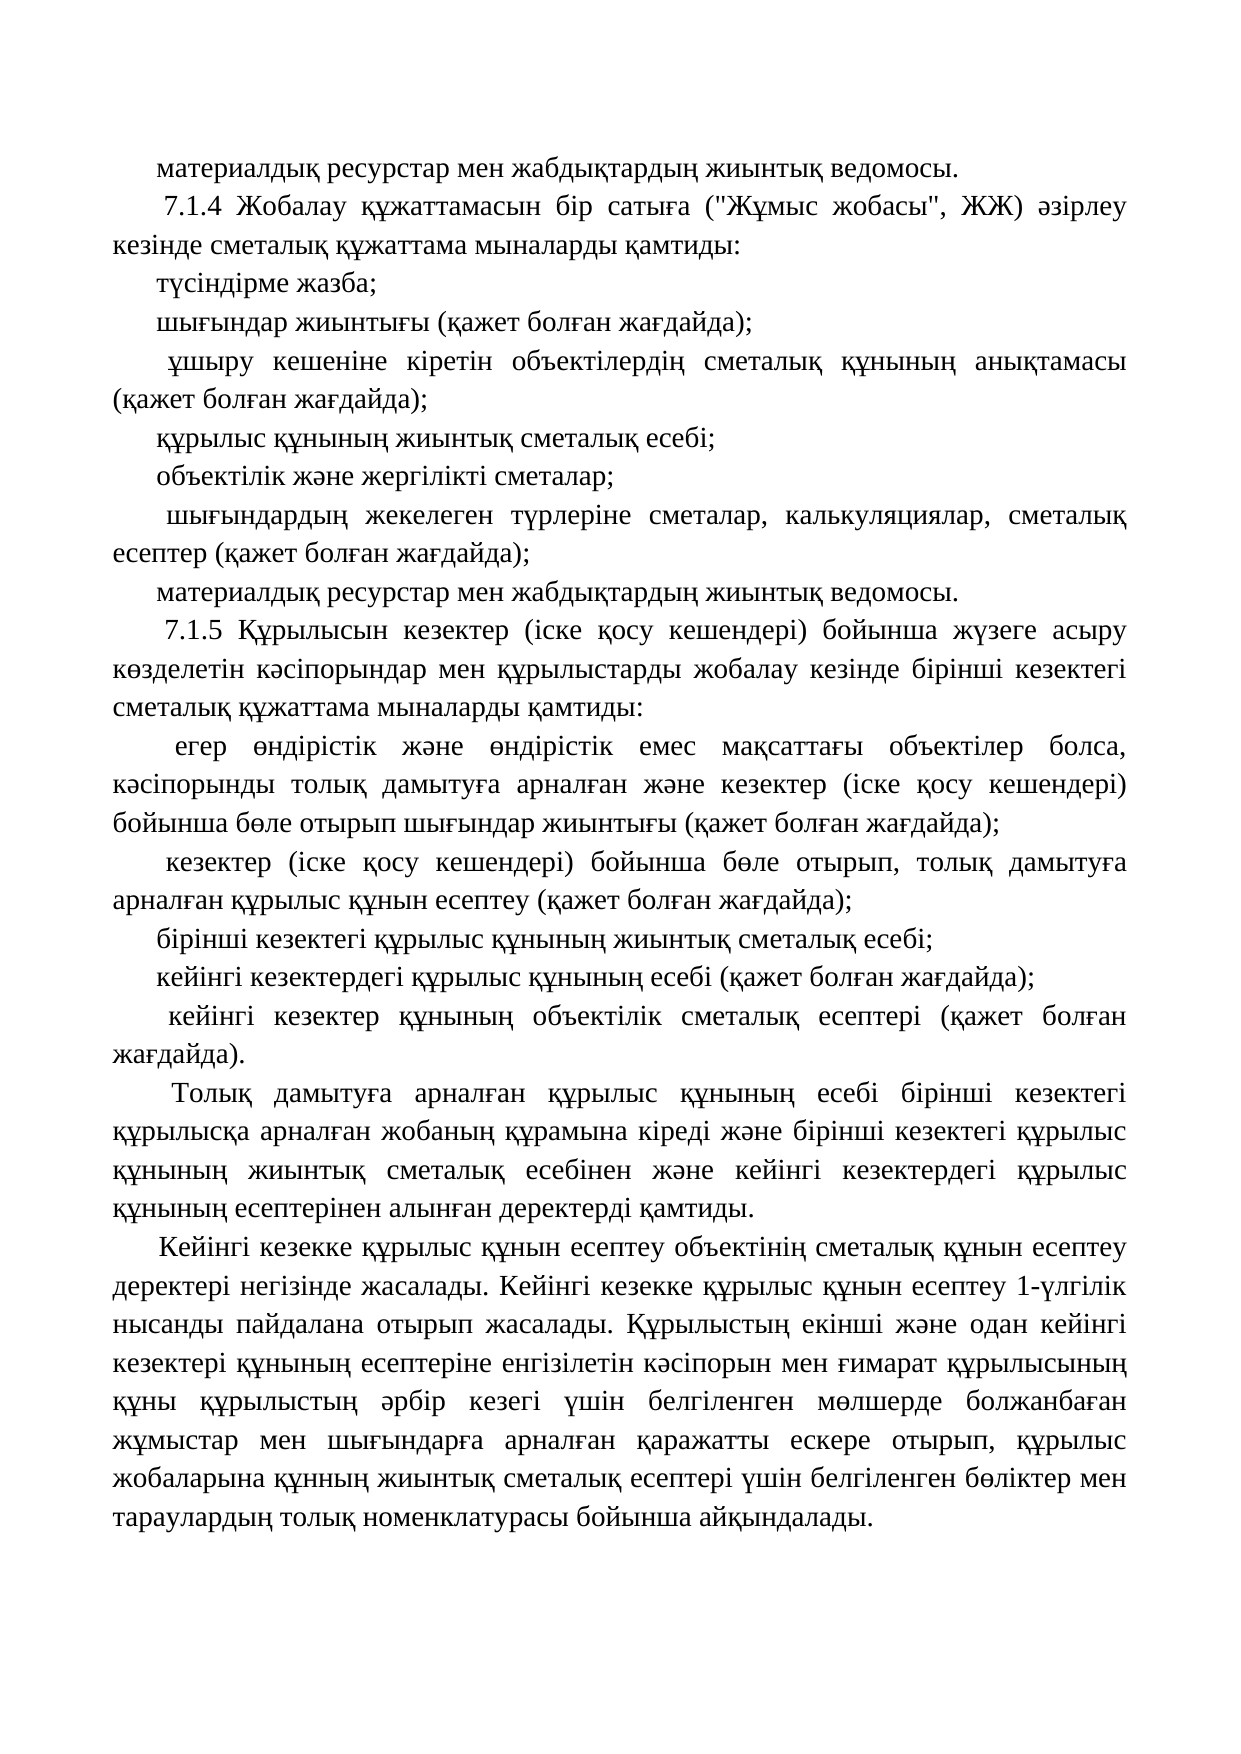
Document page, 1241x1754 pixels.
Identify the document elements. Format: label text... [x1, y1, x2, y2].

text шығындар жиынтығы (қажет болған жағдайда); [112, 304, 1128, 338]
text кезектер (іске қосу кешендері) бойынша бөле отырып, толық дамытуға арналған құрылыс құнын есептеу (қажет болған жағдайда); [112, 844, 1128, 916]
text материалдық ресурстар мен жабдықтардың жиынтық ведомосы. [112, 574, 1128, 607]
text 7.1.4 Жобалау құжаттамасын бір сатыға ("Жұмыс жобасы", ЖЖ) әзірлеу кезінде сметалық құжаттама мыналарды қамтиды: [112, 188, 1128, 261]
text объектілік және жергілікті сметалар; [112, 458, 1128, 492]
text Толық дамытуға арналған құрылыс құнының есебі бірінші кезектегі құрылысқа арналған жобаның құрамына кіреді және бірінші кезектегі құрылыс құнының жиынтық сметалық есебінен және кейінгі кезектердегі құрылыс құнының есептерінен алынған деректерді қамтиды. [112, 1075, 1128, 1224]
text егер өндірістік және өндірістік емес мақсаттағы объектілер болса, кәсіпорынды толық дамытуға арналған және кезектер (іске қосу кешендері) бойынша бөле отырып шығындар жиынтығы (қажет болған жағдайда); [112, 728, 1128, 839]
text кейінгі кезектер құнының объектілік сметалық есептері (қажет болған жағдайда). [112, 998, 1128, 1070]
text Кейінгі кезекке құрылыс құнын есептеу объектінің сметалық құнын есептеу деректері негізінде жасалады. Кейінгі кезекке құрылыс құнын есептеу 1-үлгілік нысанды пайдалана отырып жасалады. Құрылыстың екінші және одан кейінгі кезектері құнының есептеріне енгізілетін кәсіпорын мен ғимарат құрылысының құны құрылыстың әрбір кезегі үшін белгіленген мөлшерде болжанбаған жұмыстар мен шығындарға арналған қаражатты ескере отырып, құрылыс жобаларына құнның жиынтық сметалық есептері үшін белгіленген бөліктер мен тараулардың толық номенклатурасы бойынша айқындалады. [112, 1229, 1128, 1532]
text ұшыру кешеніне кіретін объектілердің сметалық құнының анықтамасы (қажет болған жағдайда); [112, 343, 1128, 415]
text шығындардың жекелеген түрлеріне сметалар, калькуляциялар, сметалық есептер (қажет болған жағдайда); [112, 497, 1128, 569]
text түсіндірме жазба; [112, 266, 1128, 299]
text материалдық ресурстар мен жабдықтардың жиынтық ведомосы. [112, 150, 1128, 183]
text кейінгі кезектердегі құрылыс құнының есебі (қажет болған жағдайда); [112, 959, 1128, 993]
text бірінші кезектегі құрылыс құнының жиынтық сметалық есебі; [112, 921, 1128, 954]
text 7.1.5 Құрылысын кезектер (іске қосу кешендері) бойынша жүзеге асыру көзделетін кәсіпорындар мен құрылыстарды жобалау кезінде бірінші кезектегі сметалық құжаттама мыналарды қамтиды: [112, 612, 1128, 723]
text құрылыс құнының жиынтық сметалық есебі; [112, 420, 1128, 453]
